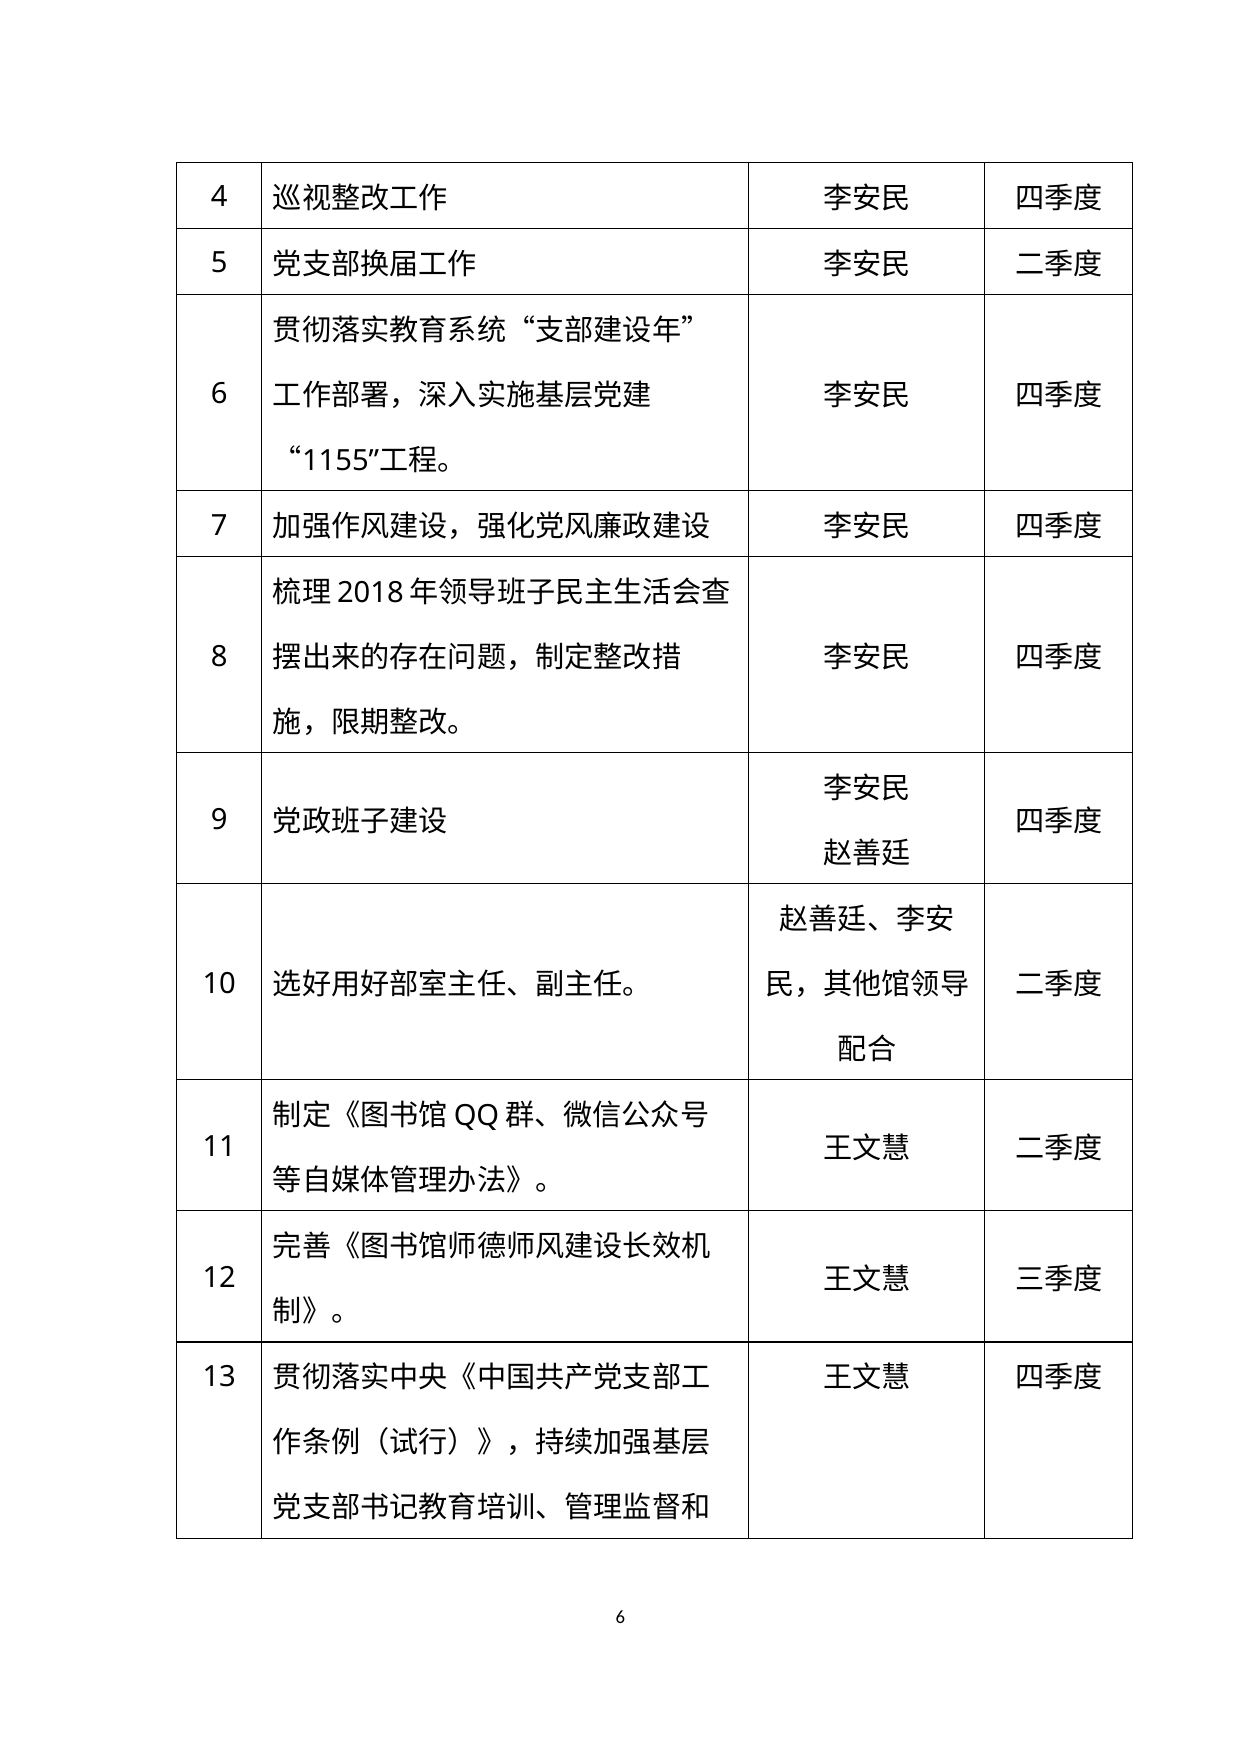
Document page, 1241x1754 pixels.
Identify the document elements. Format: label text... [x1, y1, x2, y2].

table_cell 李安民 赵善廷 [749, 753, 984, 883]
table_cell 王文慧 [749, 1211, 984, 1341]
table_cell 王文慧 [749, 1343, 984, 1537]
table_cell 二季度 [985, 1080, 1132, 1210]
table_cell 李安民 [749, 491, 984, 556]
table_cell 制定《图书馆QQ群、微信公众号等自媒体管理办法》。 [262, 1080, 748, 1210]
table_cell 三季度 [985, 1211, 1132, 1341]
table_cell 四季度 [985, 491, 1132, 556]
table_cell 8 [177, 557, 261, 752]
table_cell 6 [177, 295, 261, 490]
table_cell 4 [177, 163, 261, 228]
table_cell 完善《图书馆师德师风建设长效机制》。 [262, 1211, 748, 1341]
table_cell 四季度 [985, 753, 1132, 883]
table_cell 13 [177, 1343, 261, 1537]
table_cell 四季度 [985, 1343, 1132, 1537]
table_cell 梳理2018年领导班子民主生活会查摆出来的存在问题，制定整改措施，限期整改。 [262, 557, 748, 752]
table_cell 二季度 [985, 229, 1132, 294]
table_cell 王文慧 [749, 1080, 984, 1210]
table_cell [262, 1343, 748, 1537]
table_cell 李安民 [749, 557, 984, 752]
table_cell 四季度 [985, 163, 1132, 228]
table_cell 7 [177, 491, 261, 556]
table_cell 四季度 [985, 557, 1132, 752]
table_cell 贯彻落实教育系统“支部建设年”工作部署，深入实施基层党建“1155”工程。 [262, 295, 748, 490]
table_cell 赵善廷、李安民，其他馆领导配合 [749, 884, 984, 1079]
table_cell 加强作风建设，强化党风廉政建设 [262, 491, 748, 556]
table_cell 5 [177, 229, 261, 294]
table_cell 12 [177, 1211, 261, 1341]
table_cell 李安民 [749, 163, 984, 228]
table_cell 11 [177, 1080, 261, 1210]
table_cell 党政班子建设 [262, 753, 748, 883]
table_cell 李安民 [749, 295, 984, 490]
table_cell 二季度 [985, 884, 1132, 1079]
table_cell 李安民 [749, 229, 984, 294]
table_cell 四季度 [985, 295, 1132, 490]
table_cell 党支部换届工作 [262, 229, 748, 294]
table_cell 10 [177, 884, 261, 1079]
table_cell 巡视整改工作 [262, 163, 748, 228]
table_cell 9 [177, 753, 261, 883]
table_cell 选好用好部室主任、副主任。 [262, 884, 748, 1079]
